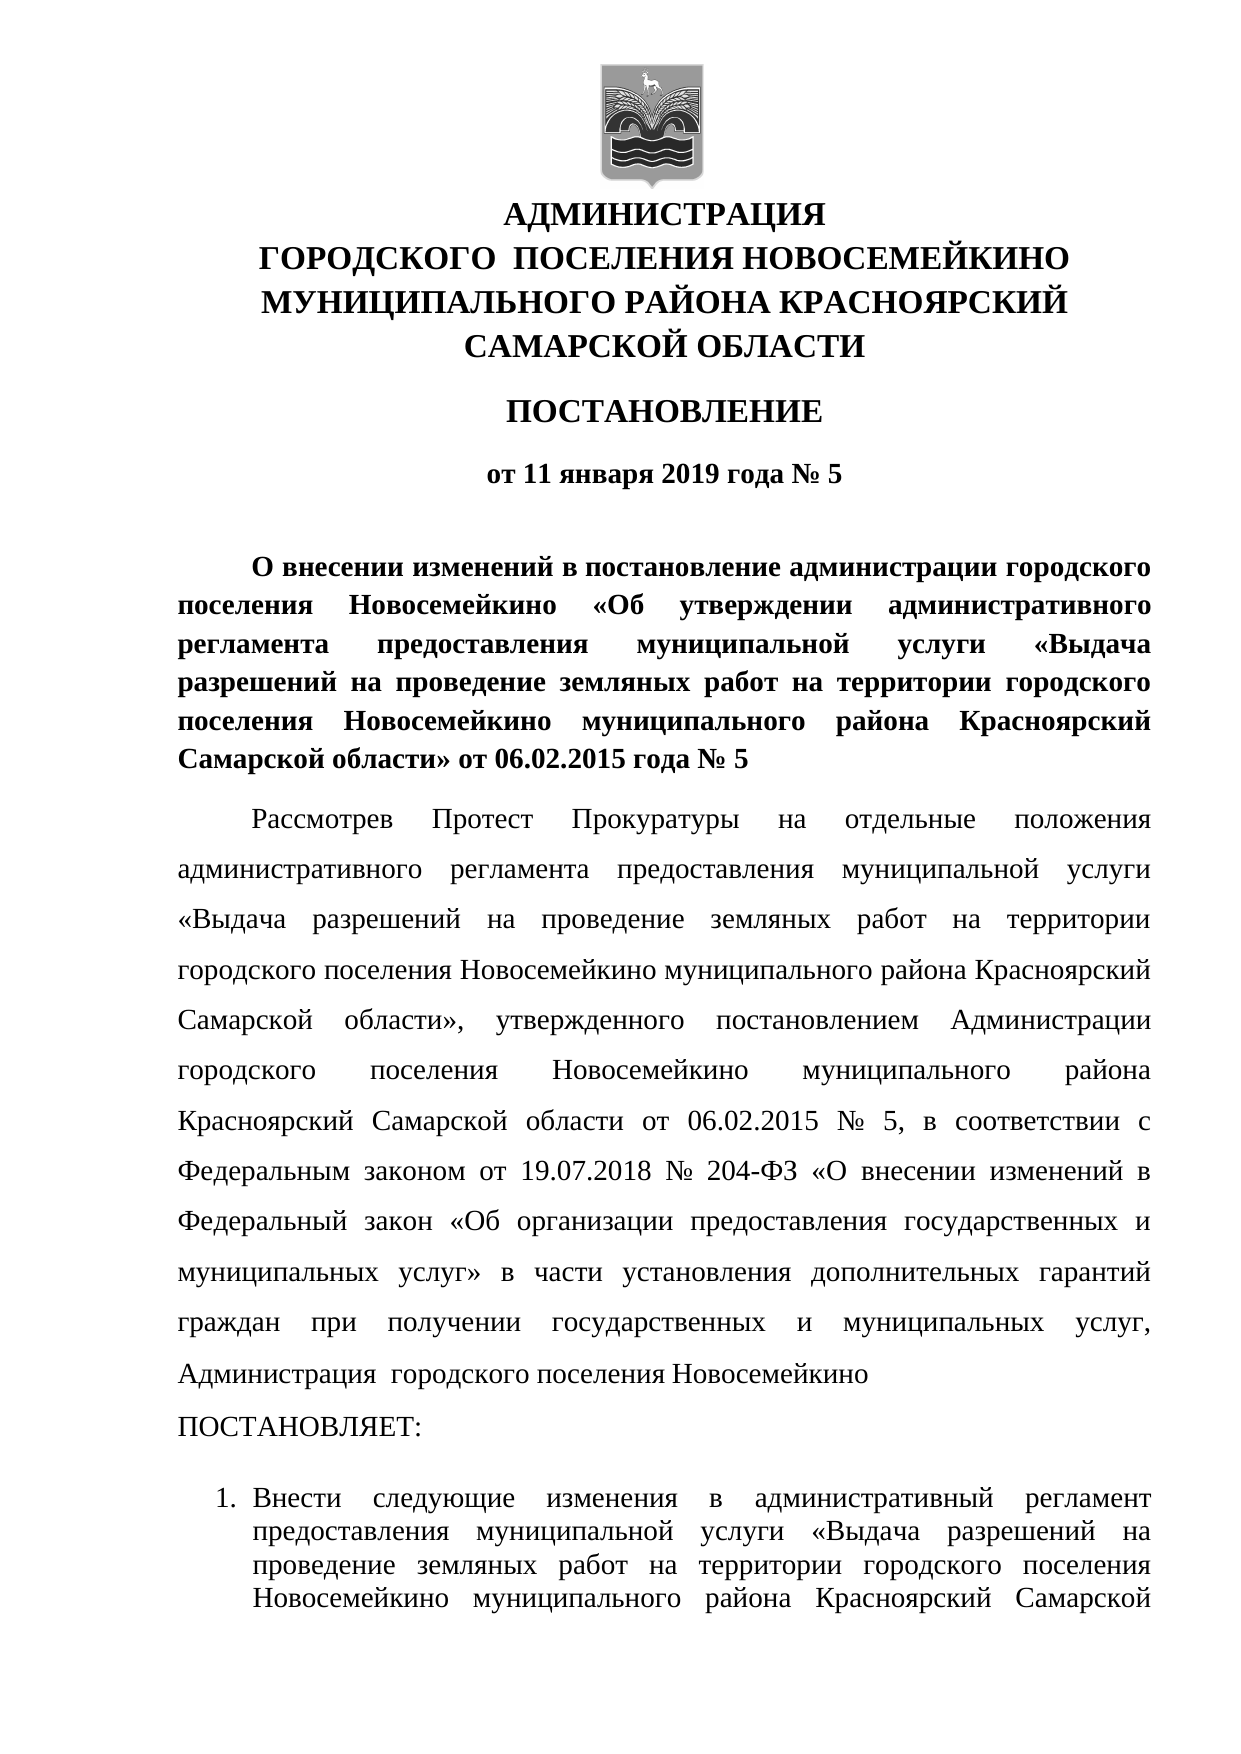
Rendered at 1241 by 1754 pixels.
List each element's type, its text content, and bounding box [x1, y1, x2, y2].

text САМАРСКОЙ ОБЛАСТИ [177, 326, 1152, 364]
text ПОСТАНОВЛЯЕТ: [177, 1409, 1152, 1442]
text О внесении изменений в постановление администрации городского поселения Новосемейкино «Об утверждении административного регламента предоставления муниципальной услуги «Выдача разрешений на проведение земляных работ на территории городского поселения Новосемейкино муниципального района Красноярский Самарской области» от 06.02.2015 года № 5 [177, 549, 1152, 775]
text АДМИНИСТРАЦИЯ [177, 118, 1152, 232]
text от 11 января 2019 года № 5 [177, 456, 1152, 489]
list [215, 1480, 1152, 1614]
text ПОСТАНОВЛЕНИЕ [177, 391, 1152, 429]
text Рассмотрев Протест Прокуратуры на отдельные положения административного регламента предоставления муниципальной услуги «Выдача разрешений на проведение земляных работ на территории городского поселения Новосемейкино муниципального района Красноярский Самарской области», утвержденного постановлением Администрации городского поселения Новосемейкино муниципального района Красноярский Самарской области от 06.02.2015 № 5, в соответствии с Федеральным законом от 19.07.2018 № 204-ФЗ «О внесении изменений в Федеральный закон «Об организации предоставления государственных и муниципальных услуг» в части установления дополнительных гарантий граждан при получении государственных и муниципальных услуг, Администрация городского поселения Новосемейкино [177, 801, 1152, 1391]
text ГОРОДСКОГО ПОСЕЛЕНИЯ НОВОСЕМЕЙКИНО МУНИЦИПАЛЬНОГО РАЙОНА КРАСНОЯРСКИЙ [177, 238, 1152, 320]
